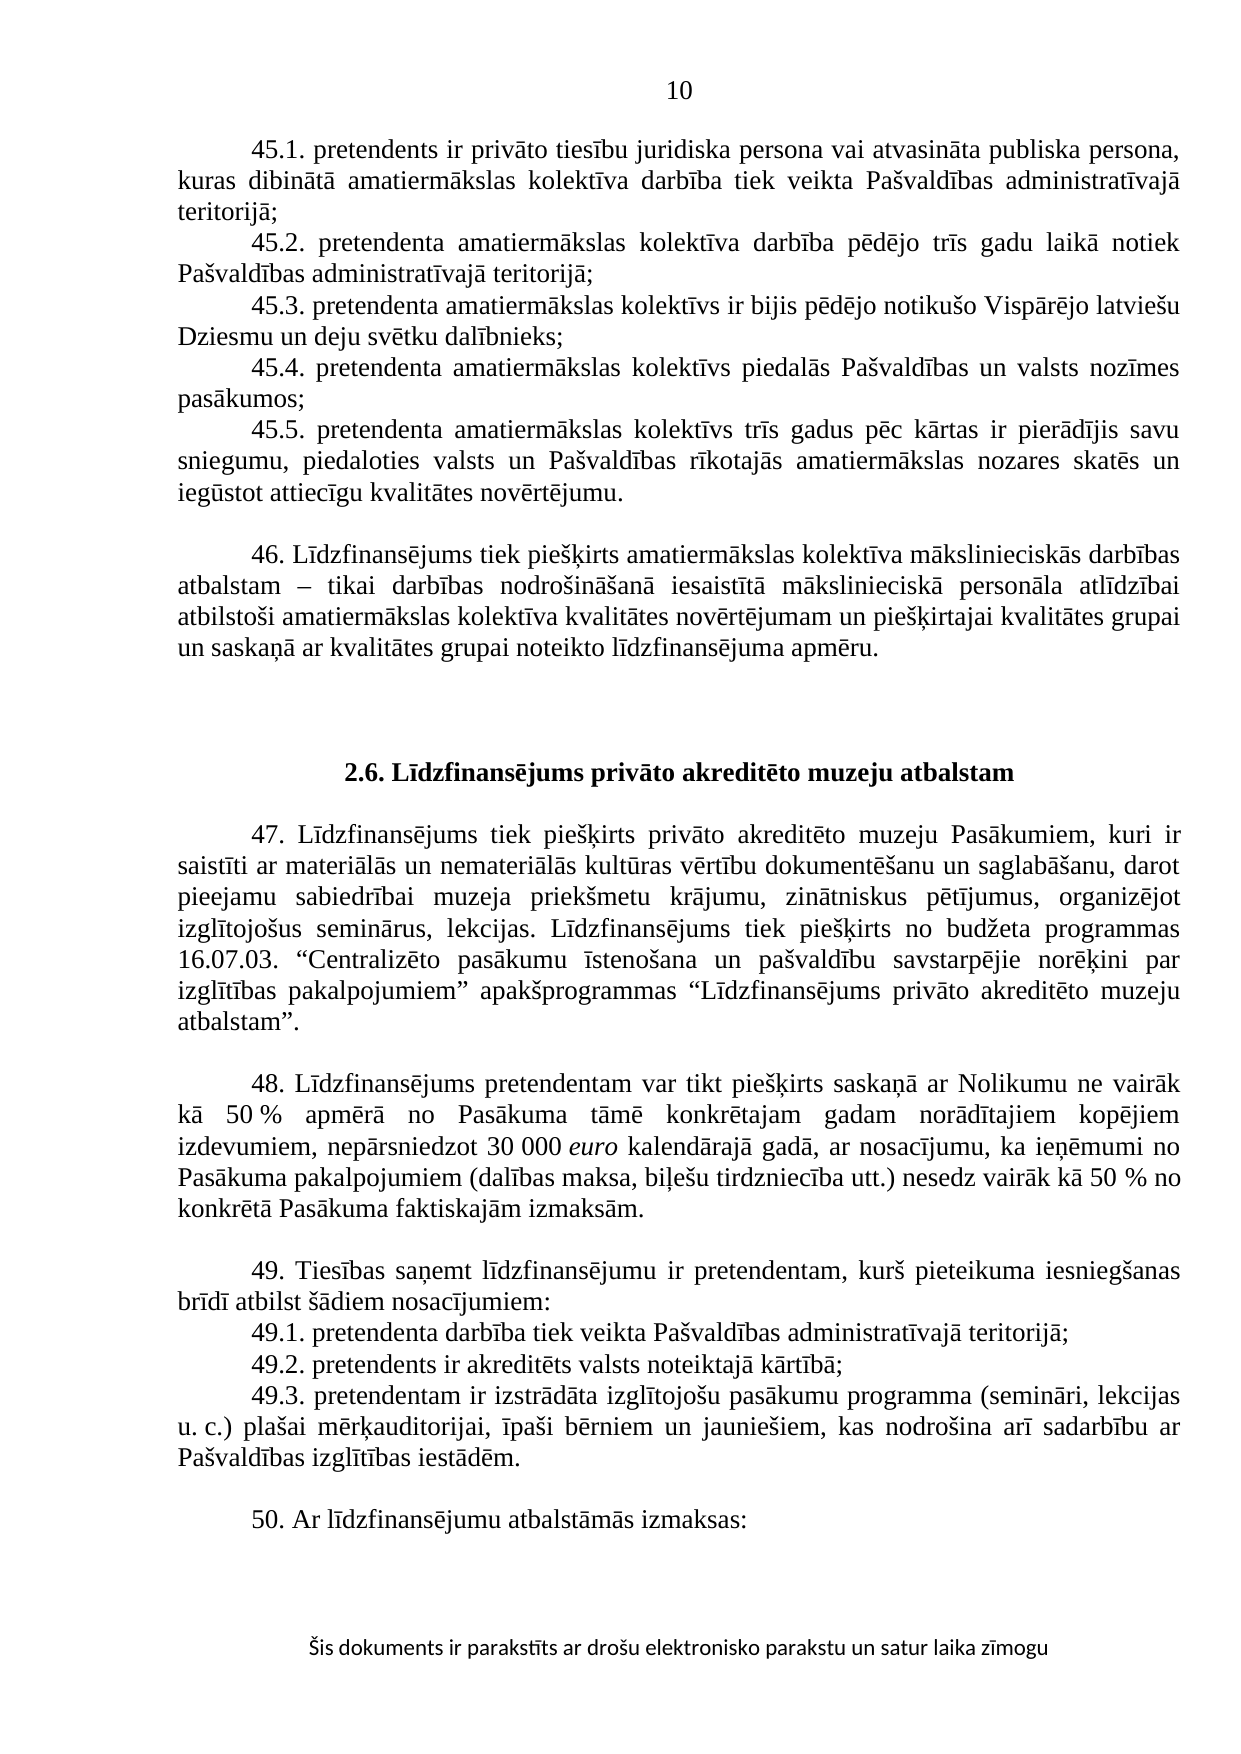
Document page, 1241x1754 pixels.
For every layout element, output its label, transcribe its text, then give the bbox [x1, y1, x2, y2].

text 50. Ar līdzfinansējumu atbalstāmās izmaksas: [177, 1503, 1181, 1534]
text 49.3. pretendentam ir izstrādāta izglītojošu pasākumu programma (semināri, lekcijas u. c.) plašai mērķauditorijai, īpaši bērniem un jauniešiem, kas nodrošina arī sadarbību ar Pašvaldības izglītības iestādēm. [177, 1379, 1181, 1472]
text 45.5. pretendenta amatiermākslas kolektīvs trīs gadus pēc kārtas ir pierādījis savu sniegumu, piedaloties valsts un Pašvaldības rīkotajās amatiermākslas nozares skatēs un iegūstot attiecīgu kvalitātes novērtējumu. [177, 413, 1181, 507]
text 45.4. pretendenta amatiermākslas kolektīvs piedalās Pašvaldības un valsts nozīmes pasākumos; [177, 351, 1181, 413]
text 2.6. Līdzfinansējums privāto akreditēto muzeju atbalstam [177, 756, 1181, 787]
text 45.3. pretendenta amatiermākslas kolektīvs ir bijis pēdējo notikušo Vispārējo latviešu Dziesmu un deju svētku dalībnieks; [177, 289, 1181, 351]
text 47. Līdzfinansējums tiek piešķirts privāto akreditēto muzeju Pasākumiem, kuri ir saistīti ar materiālās un nemateriālās kultūras vērtību dokumentēšanu un saglabāšanu, darot pieejamu sabiedrībai muzeja priekšmetu krājumu, zinātniskus pētījumus, organizējot izglītojošus seminārus, lekcijas. Līdzfinansējums tiek piešķirts no budžeta programmas 16.07.03. “Centralizēto pasākumu īstenošana un pašvaldību savstarpējie norēķini par izglītības pakalpojumiem” apakšprogrammas “Līdzfinansējums privāto akreditēto muzeju atbalstam”. [177, 818, 1181, 1036]
text 48. Līdzfinansējums pretendentam var tikt piešķirts saskaņā ar Nolikumu ne vairāk kā 50 % apmērā no Pasākuma tāmē konkrētajam gadam norādītajiem kopējiem izdevumiem, nepārsniedzot 30 000 euro kalendārajā gadā, ar nosacījumu, ka ieņēmumi no Pasākuma pakalpojumiem (dalības maksa, biļešu tirdzniecība utt.) nesedz vairāk kā 50 % no konkrētā Pasākuma faktiskajām izmaksām. [177, 1067, 1181, 1223]
text 45.2. pretendenta amatiermākslas kolektīva darbība pēdējo trīs gadu laikā notiek Pašvaldības administratīvajā teritorijā; [177, 226, 1181, 289]
text 46. Līdzfinansējums tiek piešķirts amatiermākslas kolektīva mākslinieciskās darbības atbalstam – tikai darbības nodrošināšanā iesaistītā mākslinieciskā personāla atlīdzībai atbilstoši amatiermākslas kolektīva kvalitātes novērtējumam un piešķirtajai kvalitātes grupai un saskaņā ar kvalitātes grupai noteikto līdzfinansējuma apmēru. [177, 538, 1181, 662]
text 49. Tiesības saņemt līdzfinansējumu ir pretendentam, kurš pieteikuma iesniegšanas brīdī atbilst šādiem nosacījumiem: [177, 1254, 1181, 1317]
text 45.1. pretendents ir privāto tiesību juridiska persona vai atvasināta publiska persona, kuras dibinātā amatiermākslas kolektīva darbība tiek veikta Pašvaldības administratīvajā teritorijā; [177, 133, 1181, 226]
text 49.2. pretendents ir akreditēts valsts noteiktajā kārtībā; [177, 1348, 1240, 1379]
text 49.1. pretendenta darbība tiek veikta Pašvaldības administratīvajā teritorijā; [177, 1317, 1181, 1348]
